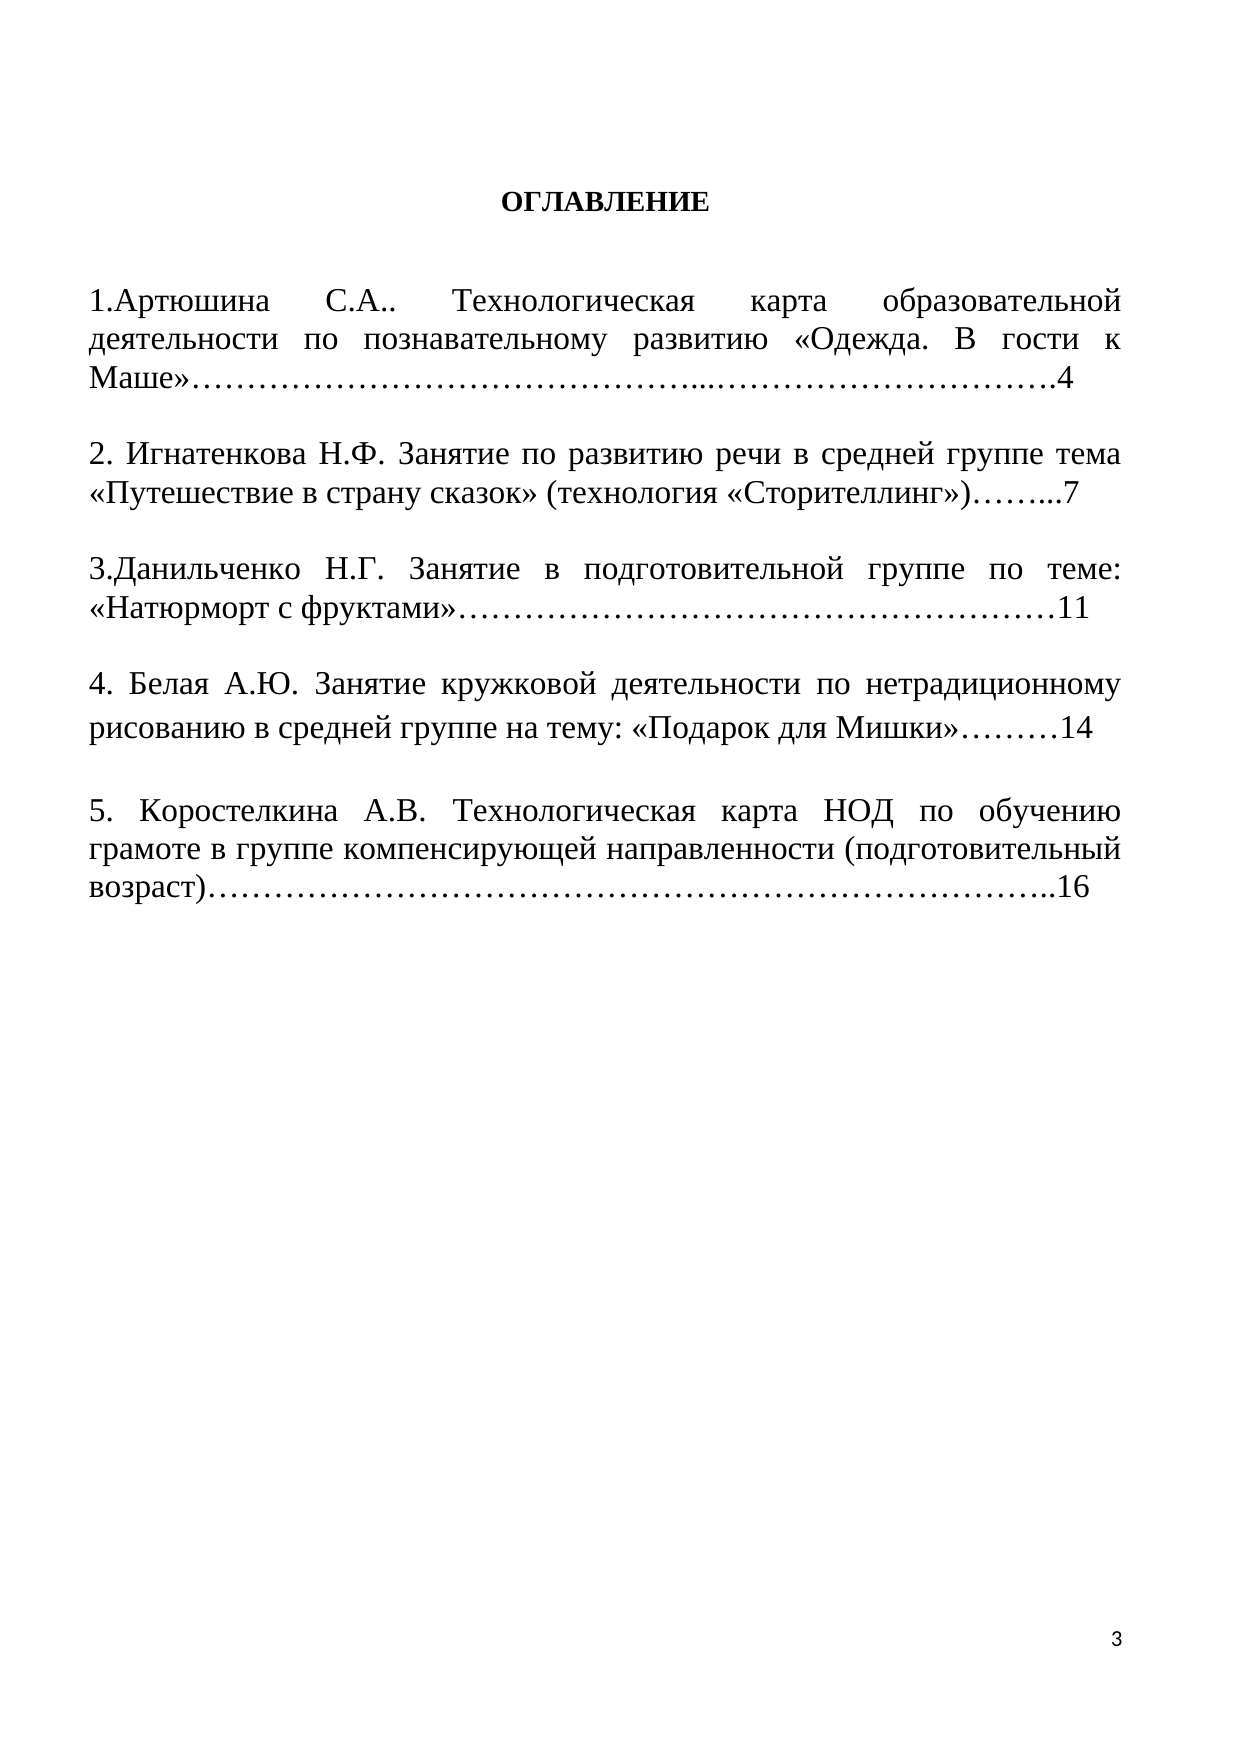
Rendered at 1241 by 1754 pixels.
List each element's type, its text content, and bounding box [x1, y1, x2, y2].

text 1.Артюшина С.А.. Технологическая карта образовательной деятельности по познавательному развитию «Одежда. В гости к Маше»………………………………………...………………………….4 [89, 280, 1122, 395]
subtitle ОГЛАВЛЕНИЕ [89, 184, 1122, 218]
text 3.Данильченко Н.Г. Занятие в подготовительной группе по теме: «Натюрморт с фруктами»………………………………………………11 [89, 549, 1122, 625]
text 2. Игнатенкова Н.Ф. Занятие по развитию речи в средней группе тема «Путешествие в страну сказок» (технология «Сторителлинг»)……...7 [89, 434, 1122, 510]
text 5. Коростелкина А.В. Технологическая карта НОД по обучению грамоте в группе компенсирующей направленности (подготовительный возраст)…………………………………………………………………..16 [89, 790, 1122, 905]
text 4. Белая А.Ю. Занятие кружковой деятельности по нетрадиционному рисованию в средней группе на тему: «Подарок для Мишки»………14 [89, 664, 1122, 746]
